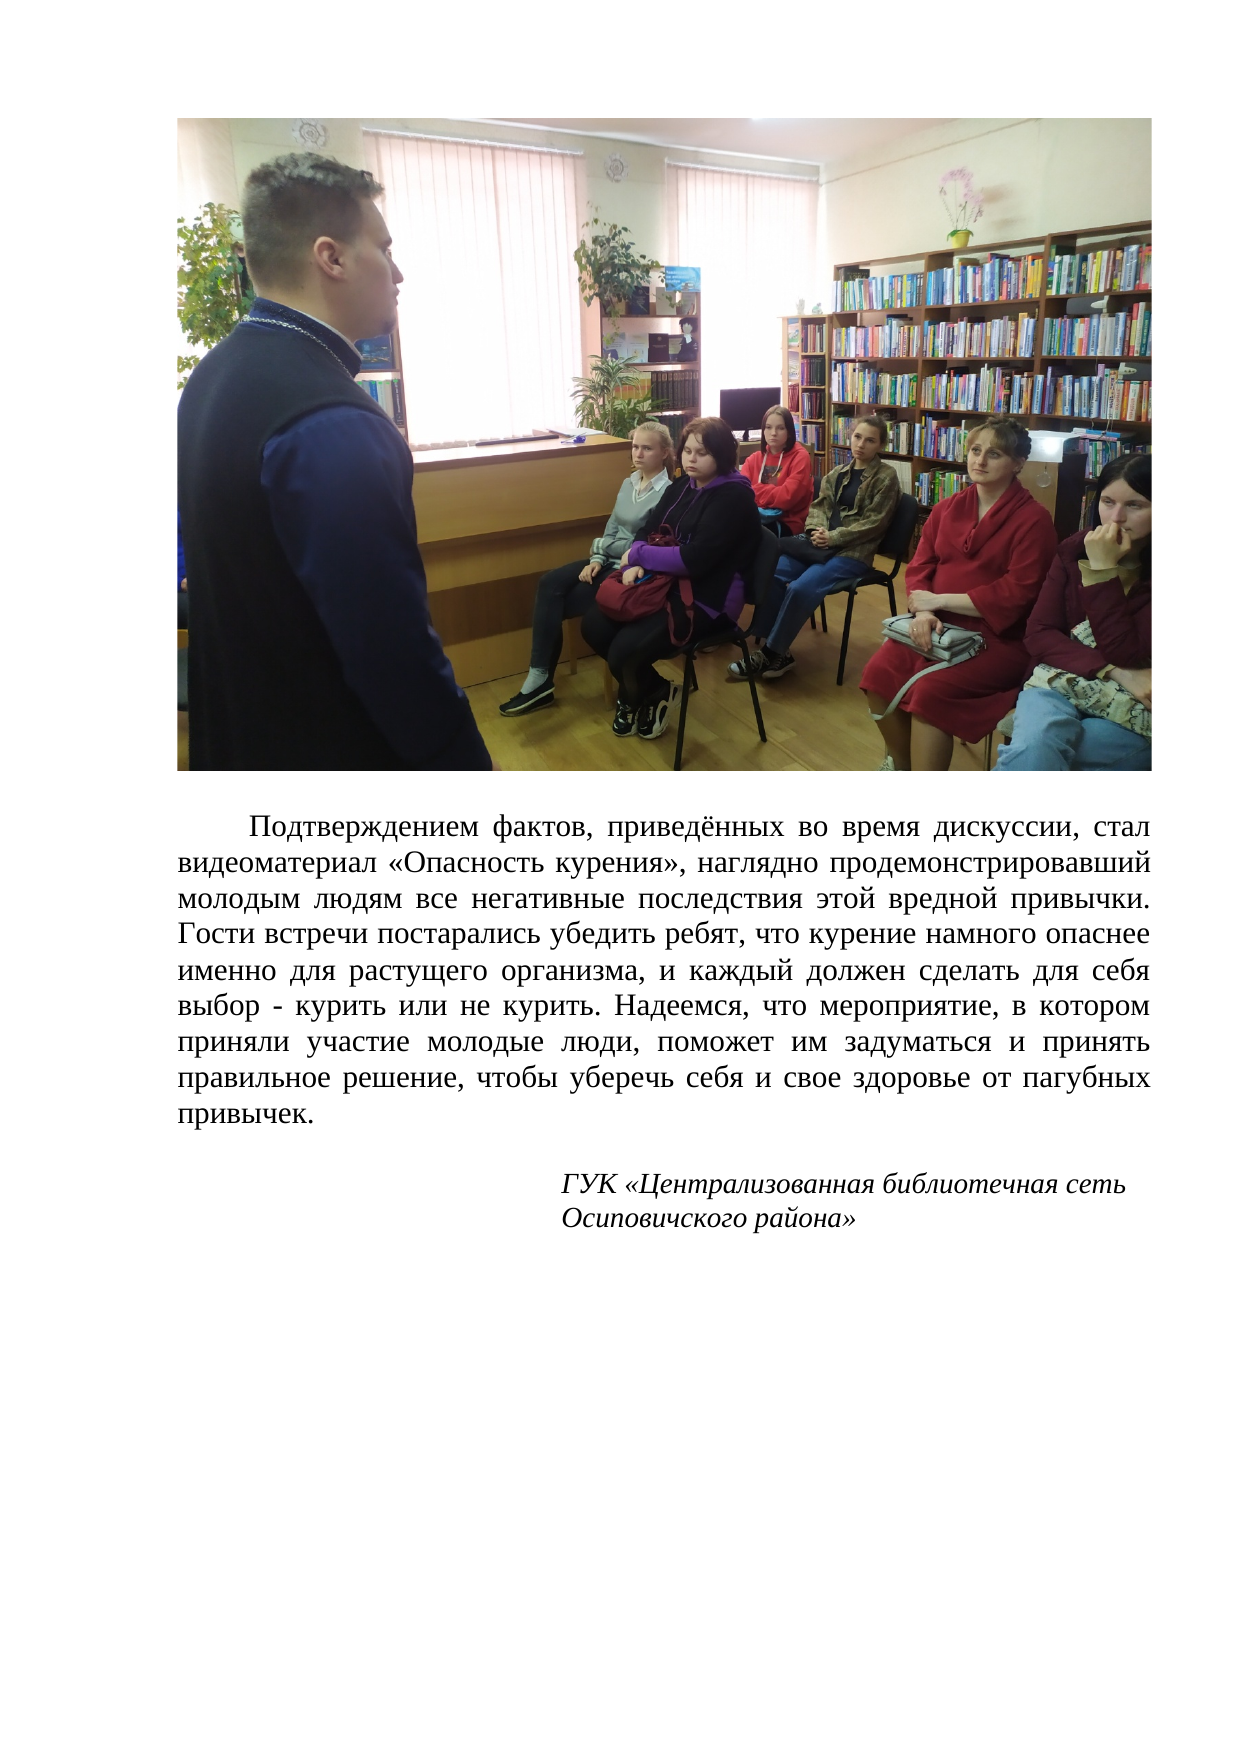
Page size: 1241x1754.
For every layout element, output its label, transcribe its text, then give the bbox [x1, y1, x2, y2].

text ГУК «Централизованная библиотечная сеть [177, 1166, 1152, 1200]
picture [177, 118, 1152, 771]
text Подтверждением фактов, приведённых во время дискуссии, стал видеоматериал «Опасность курения», наглядно продемонстрировавший молодым людям все негативные последствия этой вредной привычки. Гости встречи постарались убедить ребят, что курение намного опаснее именно для растущего организма, и каждый должен сделать для себя выбор - курить или не курить. Надеемся, что мероприятие, в котором приняли участие молодые люди, поможет им задуматься и принять правильное решение, чтобы уберечь себя и свое здоровье от пагубных привычек. [177, 807, 1152, 1130]
text Осиповичского района» [177, 1200, 1152, 1233]
